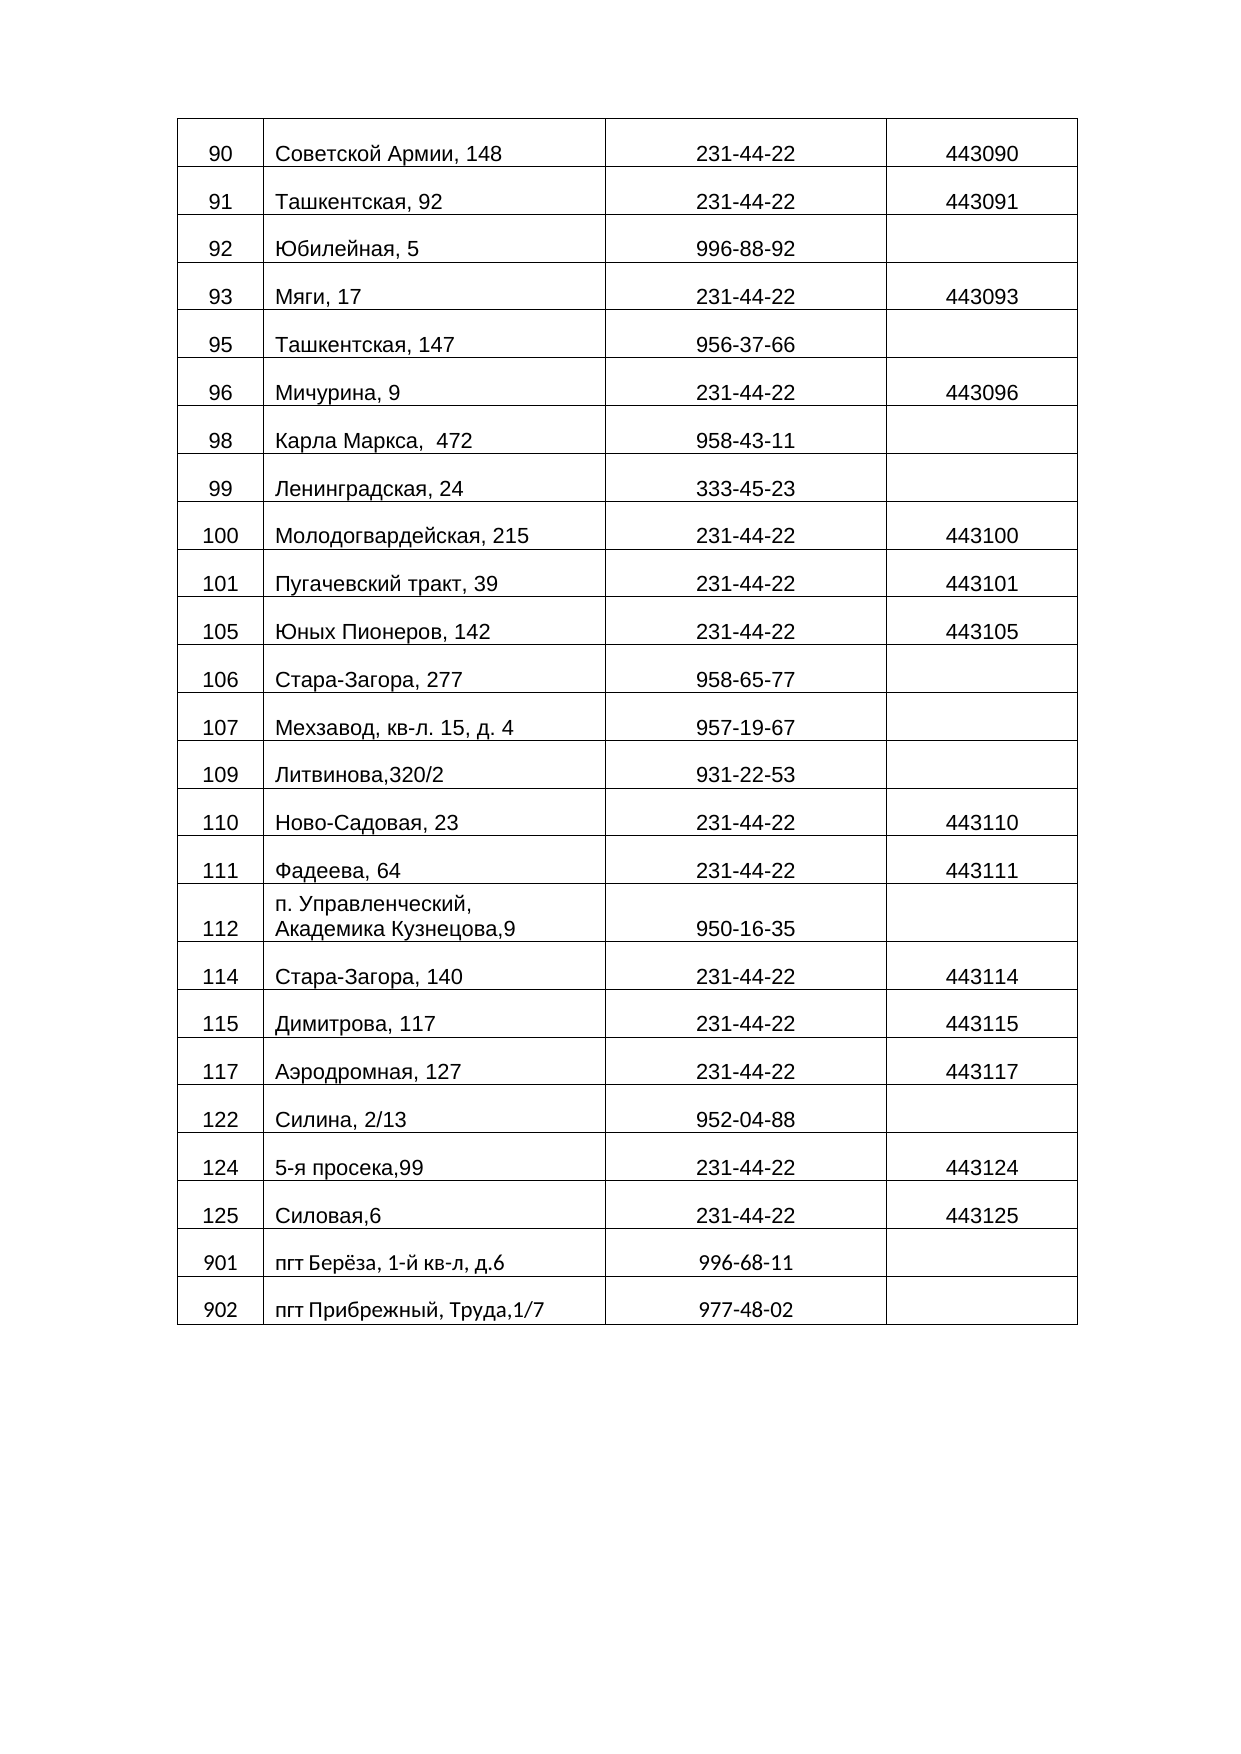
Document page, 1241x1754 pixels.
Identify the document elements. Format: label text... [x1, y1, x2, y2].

table_cell 958-43-11 [606, 406, 886, 453]
table_cell 231-44-22 [606, 789, 886, 835]
table_cell 443100 [887, 502, 1077, 548]
table_cell 105 [178, 597, 263, 644]
table_cell [887, 310, 1077, 357]
table_cell 443093 [887, 263, 1077, 309]
table_cell 443124 [887, 1133, 1077, 1180]
table_cell 957-19-67 [606, 693, 886, 740]
table_cell 996-68-11 [606, 1229, 886, 1276]
table_cell 231-44-22 [606, 990, 886, 1037]
table_cell Мяги, 17 [264, 263, 605, 309]
table_cell [887, 1229, 1077, 1276]
table_cell 958-65-77 [606, 645, 886, 692]
table_cell п. Управленческий, Академика Кузнецова,9 [264, 884, 605, 941]
table_cell Аэродромная, 127 [264, 1038, 605, 1084]
table_cell Димитрова, 117 [264, 990, 605, 1037]
table_cell 901 [178, 1229, 263, 1276]
table_cell 114 [178, 942, 263, 989]
table_cell [887, 1277, 1077, 1323]
table_cell [887, 884, 1077, 941]
table_cell Ново-Садовая, 23 [264, 789, 605, 835]
table_cell Советской Армии, 148 [264, 119, 605, 166]
table_cell 112 [178, 884, 263, 941]
table_cell 443117 [887, 1038, 1077, 1084]
table_cell 231-44-22 [606, 550, 886, 596]
table_cell Карла Маркса, 472 [264, 406, 605, 453]
table_cell 996-88-92 [606, 215, 886, 262]
table_cell 952-04-88 [606, 1085, 886, 1132]
table_cell Молодогвардейская, 215 [264, 502, 605, 548]
table_cell [887, 741, 1077, 787]
table_cell 443101 [887, 550, 1077, 596]
table_cell 231-44-22 [606, 597, 886, 644]
table_cell 100 [178, 502, 263, 548]
table_cell 231-44-22 [606, 502, 886, 548]
table_cell 107 [178, 693, 263, 740]
table_cell 110 [178, 789, 263, 835]
table_cell [887, 1085, 1077, 1132]
table_cell Мехзавод, кв-л. 15, д. 4 [264, 693, 605, 740]
table_cell 122 [178, 1085, 263, 1132]
table_cell пгт Прибрежный, Труда,1/7 [264, 1277, 605, 1323]
table_cell пгт Берёза, 1-й кв-л, д.6 [264, 1229, 605, 1276]
table_cell 443125 [887, 1181, 1077, 1228]
table_cell 443096 [887, 358, 1077, 405]
table_cell 231-44-22 [606, 1038, 886, 1084]
table_cell 443114 [887, 942, 1077, 989]
table_cell 96 [178, 358, 263, 405]
table_cell [887, 215, 1077, 262]
table_cell 98 [178, 406, 263, 453]
table_cell 124 [178, 1133, 263, 1180]
table_cell 231-44-22 [606, 1133, 886, 1180]
table_cell Силина, 2/13 [264, 1085, 605, 1132]
table_cell 115 [178, 990, 263, 1037]
table_cell 231-44-22 [606, 263, 886, 309]
table_cell Стара-Загора, 277 [264, 645, 605, 692]
table_cell 117 [178, 1038, 263, 1084]
table_cell 90 [178, 119, 263, 166]
table_cell 95 [178, 310, 263, 357]
table_cell 443090 [887, 119, 1077, 166]
table_cell [887, 693, 1077, 740]
table_cell 443115 [887, 990, 1077, 1037]
table_cell 231-44-22 [606, 358, 886, 405]
table_cell 92 [178, 215, 263, 262]
table_cell 950-16-35 [606, 884, 886, 941]
table_cell Фадеева, 64 [264, 836, 605, 883]
table_cell 231-44-22 [606, 836, 886, 883]
table_cell Литвинова,320/2 [264, 741, 605, 787]
table_cell Мичурина, 9 [264, 358, 605, 405]
table_cell Ленинградская, 24 [264, 454, 605, 501]
table_cell 231-44-22 [606, 167, 886, 214]
table_cell 977-48-02 [606, 1277, 886, 1323]
table_cell 333-45-23 [606, 454, 886, 501]
table_cell 231-44-22 [606, 942, 886, 989]
table_cell Силовая,6 [264, 1181, 605, 1228]
table_cell 931-22-53 [606, 741, 886, 787]
table_cell 106 [178, 645, 263, 692]
table_cell 231-44-22 [606, 119, 886, 166]
table_cell Ташкентская, 92 [264, 167, 605, 214]
table_cell Юных Пионеров, 142 [264, 597, 605, 644]
table_cell 125 [178, 1181, 263, 1228]
table_cell 111 [178, 836, 263, 883]
table_cell 443110 [887, 789, 1077, 835]
table_cell Стара-Загора, 140 [264, 942, 605, 989]
table_cell 93 [178, 263, 263, 309]
table_cell 443091 [887, 167, 1077, 214]
table_cell Ташкентская, 147 [264, 310, 605, 357]
table_cell 91 [178, 167, 263, 214]
table_cell Пугачевский тракт, 39 [264, 550, 605, 596]
table_cell 956-37-66 [606, 310, 886, 357]
table_cell 5-я просека,99 [264, 1133, 605, 1180]
table_cell 902 [178, 1277, 263, 1323]
table_cell 443111 [887, 836, 1077, 883]
table_cell 101 [178, 550, 263, 596]
table_cell 109 [178, 741, 263, 787]
table_cell Юбилейная, 5 [264, 215, 605, 262]
table_cell [887, 406, 1077, 453]
table_cell [887, 454, 1077, 501]
table_cell 443105 [887, 597, 1077, 644]
table_cell [887, 645, 1077, 692]
table_cell 231-44-22 [606, 1181, 886, 1228]
table_cell 99 [178, 454, 263, 501]
